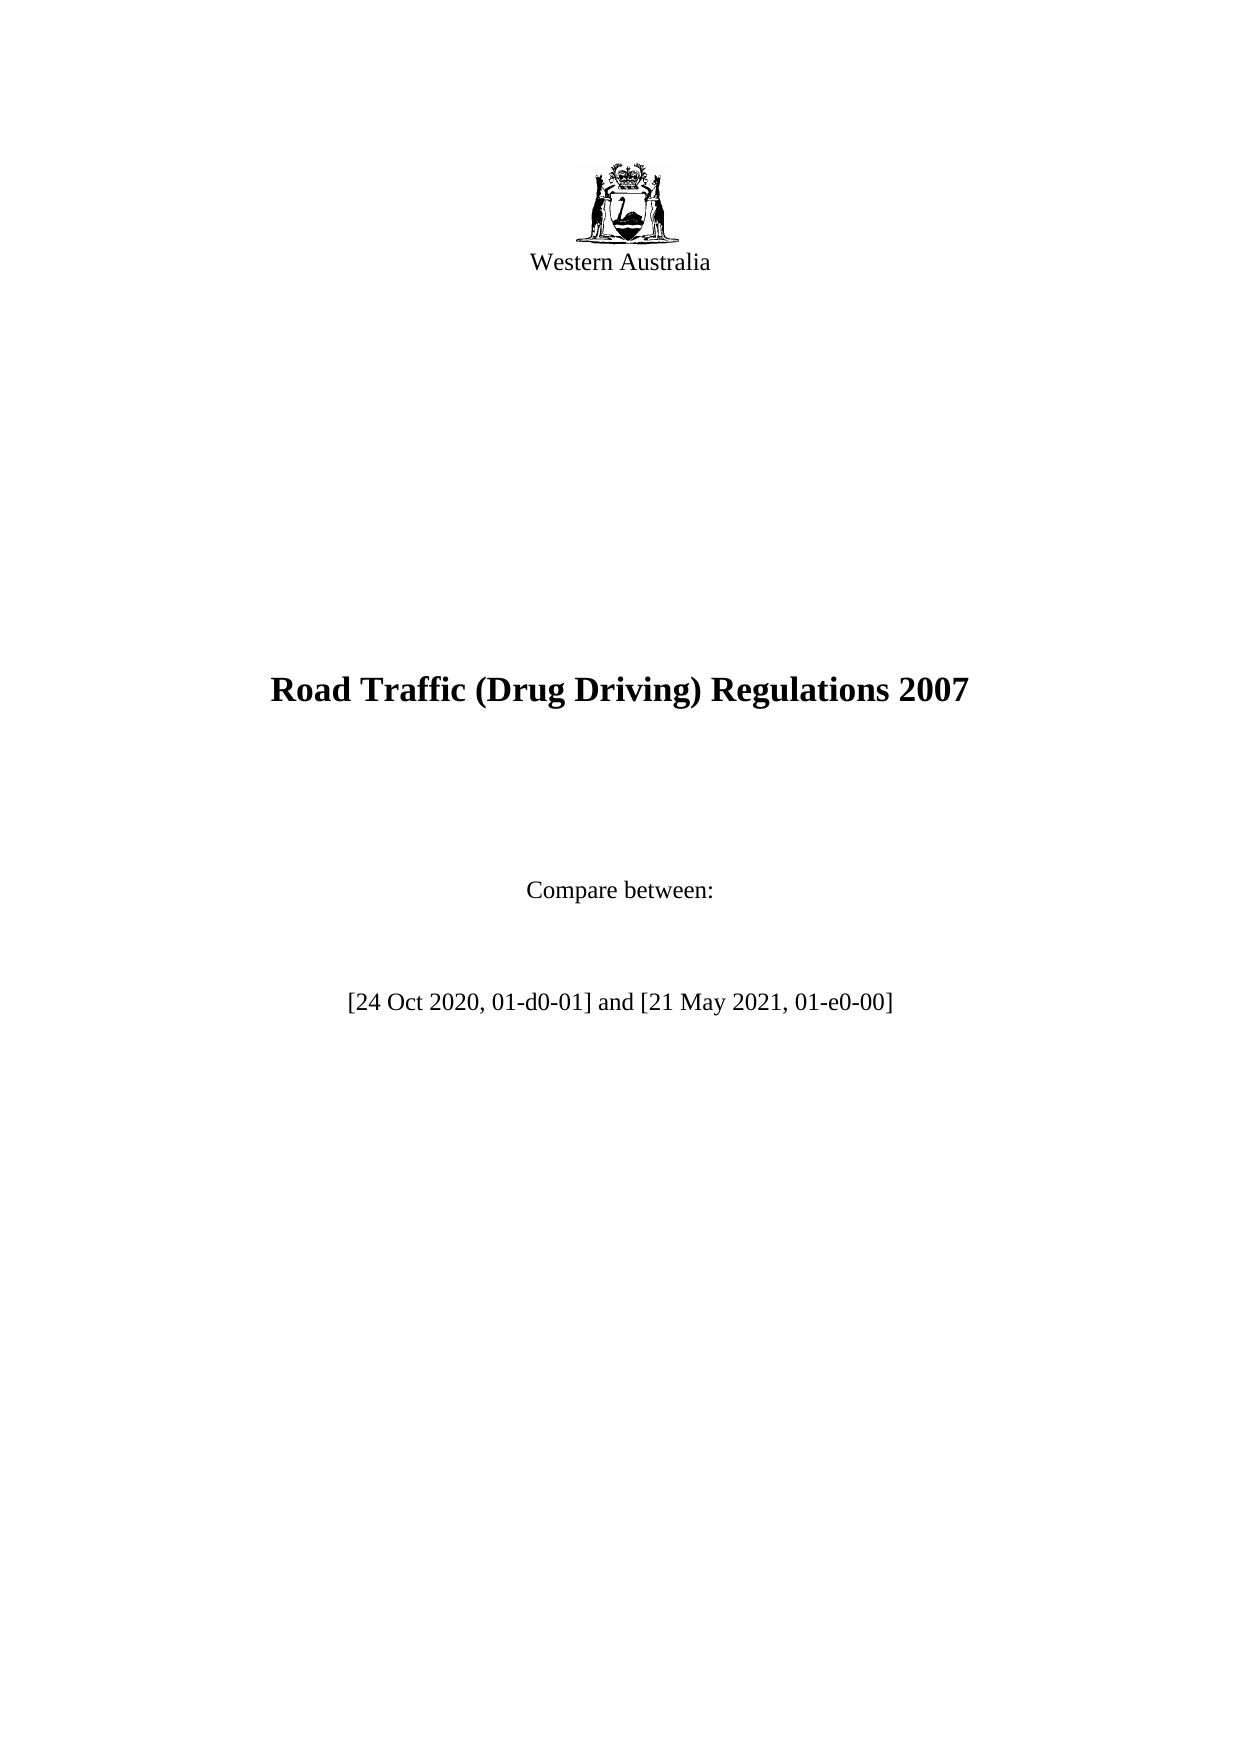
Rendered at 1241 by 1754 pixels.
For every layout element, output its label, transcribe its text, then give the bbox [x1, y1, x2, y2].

text [24 Oct 2020, 01-d0-01] and [21 May 2021, 01-e0-00] [251, 987, 990, 1016]
text Road Traffic (Drug Driving) Regulations 2007 [251, 668, 990, 709]
text Western Australia [251, 247, 990, 276]
text Compare between: [251, 875, 990, 904]
picture [575, 162, 679, 246]
